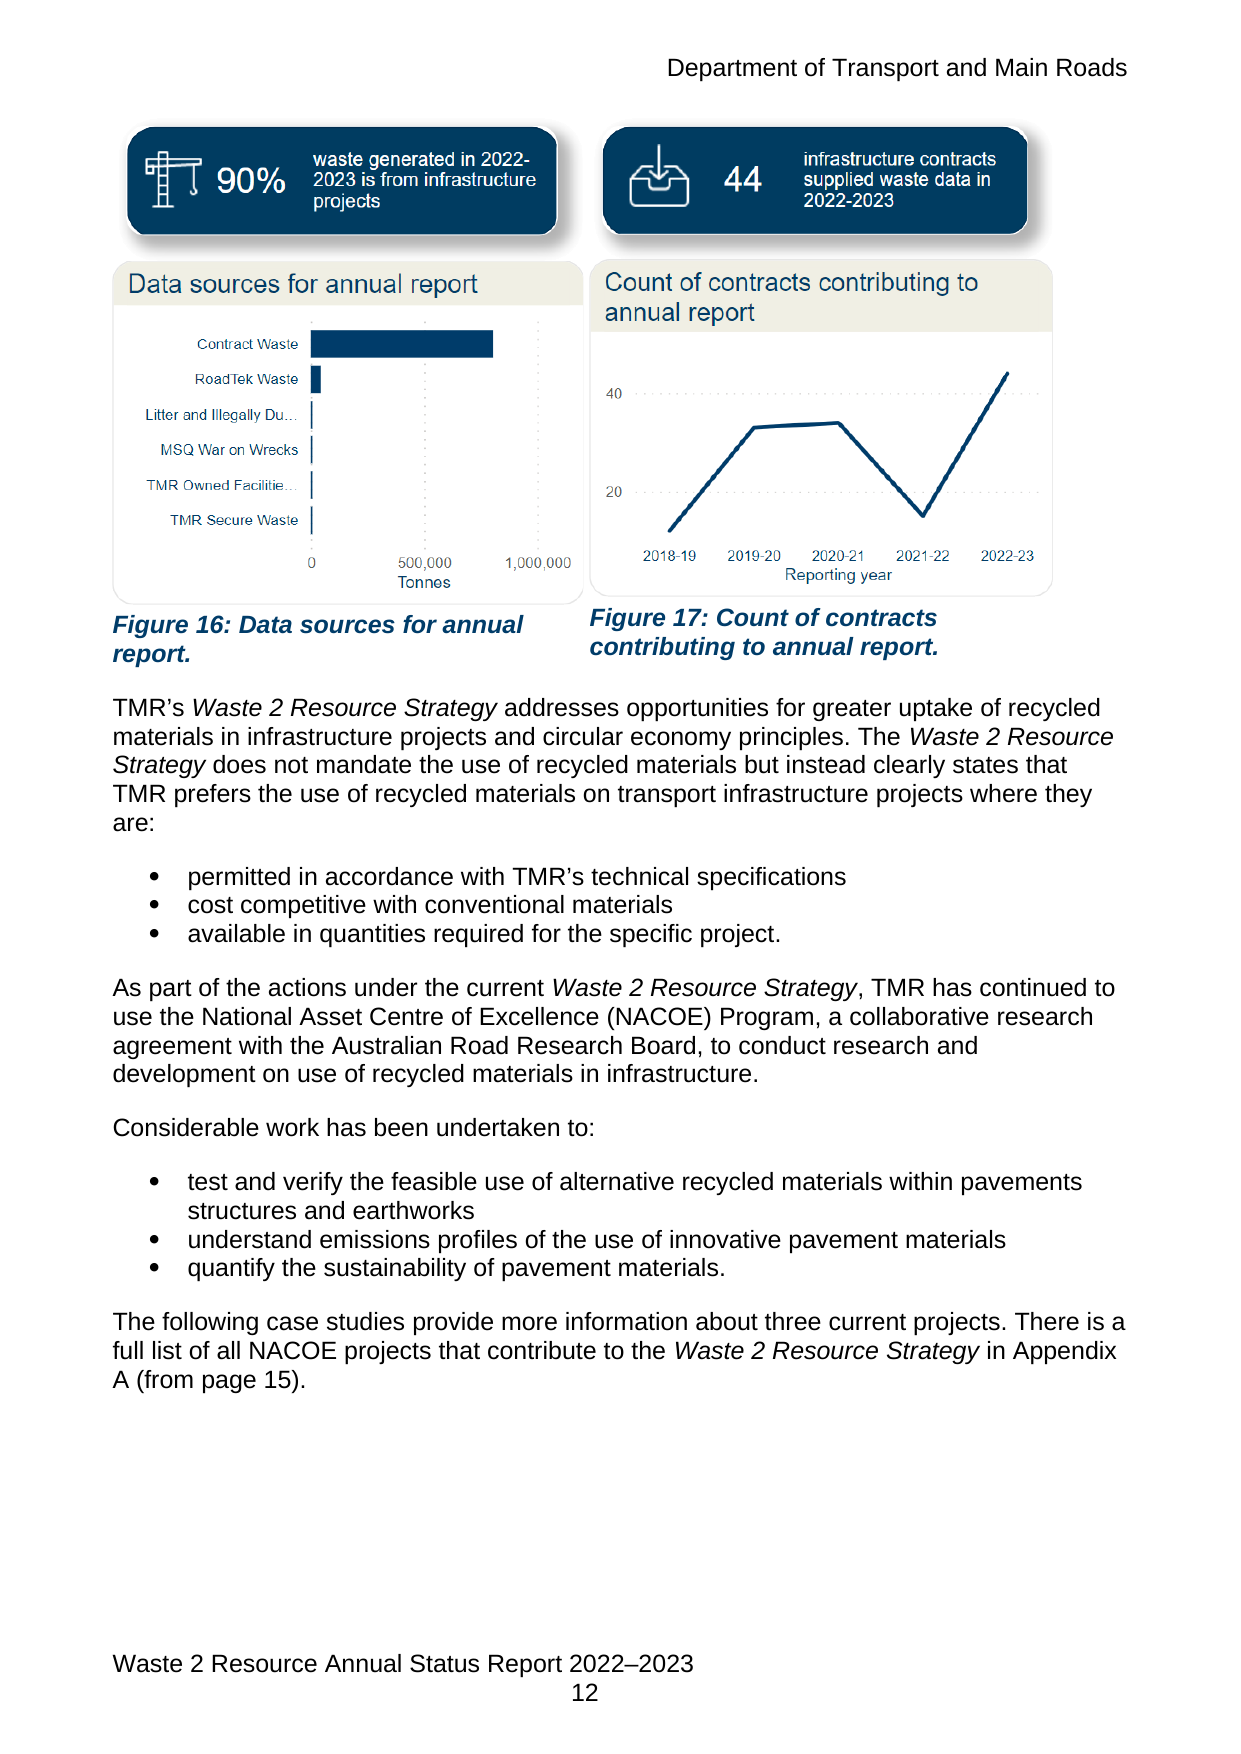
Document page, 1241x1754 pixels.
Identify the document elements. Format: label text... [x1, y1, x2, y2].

picture [589, 118, 1053, 597]
list available in quantities required for the specific project. [150, 919, 1128, 948]
list understand emissions profiles of the use of innovative pavement materials [150, 1224, 1128, 1253]
table_header Figure 17: Count of contracts contributing to annual report. [589, 118, 1057, 693]
list cost competitive with conventional materials [150, 891, 1128, 919]
table_header Figure 16: Data sources for annual report. [112, 118, 589, 693]
text TMR’s Waste 2 Resource Strategy addresses opportunities for greater uptake of recycled materials in infrastructure projects and circular economy principles. The Waste 2 Resource Strategy does not mandate the use of recycled materials but instead clearly states that TMR prefers the use of recycled materials on transport infrastructure projects where they are: [112, 693, 1128, 837]
text The following case studies provide more information about three current projects. There is a full list of all NACOE projects that contribute to the Waste 2 Resource Strategy in Appendix A (from page 15). [112, 1307, 1128, 1393]
text Considerable work has been undertaken to: [112, 1113, 1128, 1142]
picture [112, 118, 584, 605]
text As part of the actions under the current Waste 2 Resource Strategy, TMR has continued to use the National Asset Centre of Excellence (NACOE) Program, a collaborative research agreement with the Australian Road Research Board, to conduct research and development on use of recycled materials in infrastructure. [112, 973, 1128, 1088]
list permitted in accordance with TMR’s technical specifications [150, 862, 1128, 891]
list quantify the sustainability of pavement materials. [150, 1253, 1128, 1282]
list test and verify the feasible use of alternative recycled materials within pavements structures and earthworks [150, 1167, 1128, 1224]
